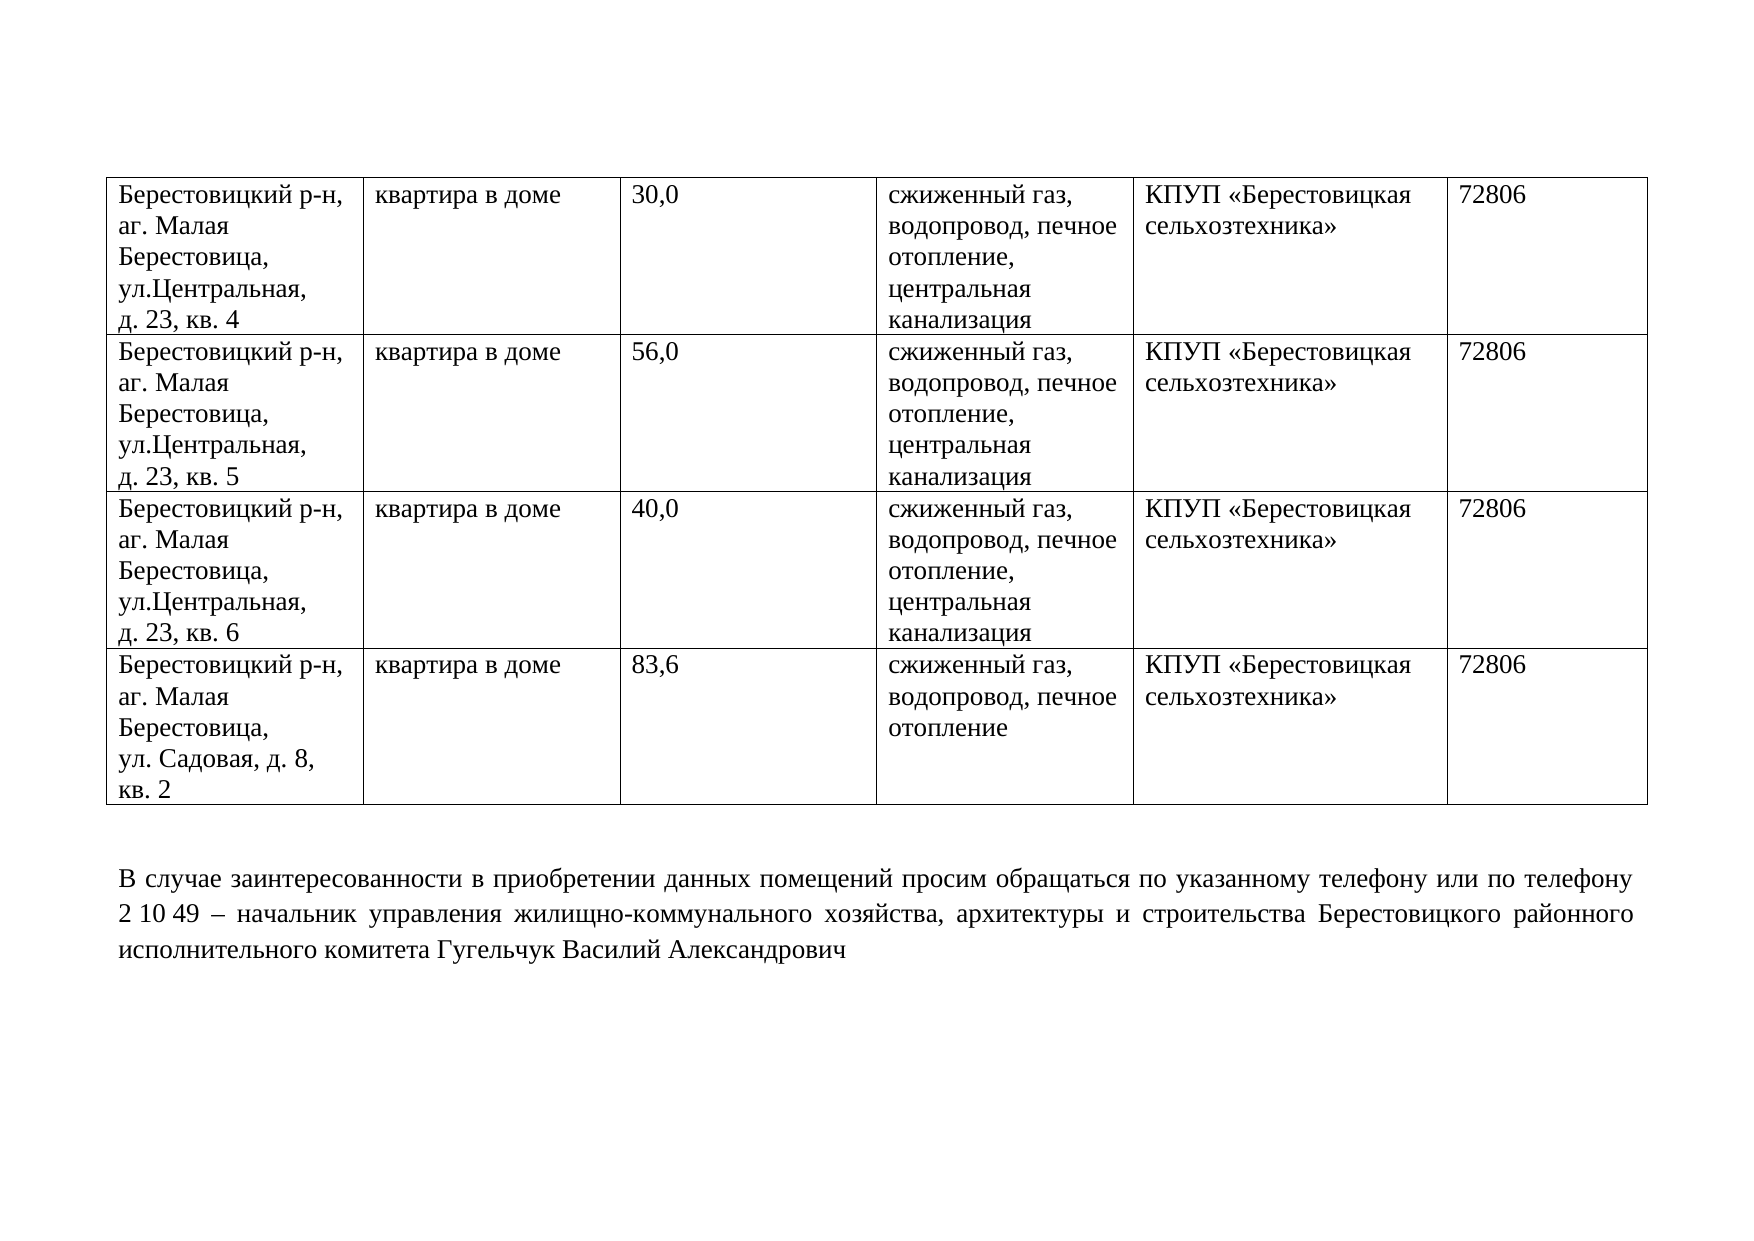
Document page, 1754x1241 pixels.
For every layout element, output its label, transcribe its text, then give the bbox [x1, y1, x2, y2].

table_cell сжиженный газ, водопровод, печное отопление [877, 649, 1133, 804]
table_cell 83,6 [621, 649, 876, 804]
text В случае заинтересованности в приобретении данных помещений просим обращаться по указанному телефону или по телефону 2 10 49 – начальник управления жилищно-коммунального хозяйства, архитектуры и строительства Берестовицкого районного исполнительного комитета Гугельчук Василий Александрович [118, 862, 1636, 964]
table_cell 72806 [1448, 335, 1647, 491]
table_cell квартира в доме [364, 492, 620, 647]
table_cell сжиженный газ, водопровод, печное отопление, центральная канализация [877, 335, 1133, 491]
table_cell КПУП «Берестовицкая сельхозтехника» [1134, 335, 1447, 491]
table_cell квартира в доме [364, 649, 620, 804]
table_cell 72806 [1448, 492, 1647, 647]
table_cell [1134, 178, 1447, 334]
table_cell Берестовицкий р-н, аг. Малая Берестовица, ул.Центральная, д. 23, кв. 6 [107, 492, 363, 647]
table_cell сжиженный газ, водопровод, печное отопление, центральная канализация [877, 492, 1133, 647]
table_cell 56,0 [621, 335, 876, 491]
table_cell Берестовицкий р-н, аг. Малая Берестовица, ул.Центральная, д. 23, кв. 4 [107, 178, 363, 334]
table_cell КПУП «Берестовицкая сельхозтехника» [1134, 492, 1447, 647]
table_cell квартира в доме [364, 335, 620, 491]
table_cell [877, 178, 1133, 334]
table_cell Берестовицкий р-н, аг. Малая Берестовица, ул. Садовая, д. 8, кв. 2 [107, 649, 363, 804]
table_cell квартира в доме [364, 178, 620, 334]
table_cell 72806 [1448, 178, 1647, 334]
table_cell Берестовицкий р-н, аг. Малая Берестовица, ул.Центральная, д. 23, кв. 5 [107, 335, 363, 491]
table_cell КПУП «Берестовицкая сельхозтехника» [1134, 649, 1447, 804]
table_cell 72806 [1448, 649, 1647, 804]
table_cell 40,0 [621, 492, 876, 647]
table_cell 30,0 [621, 178, 876, 334]
